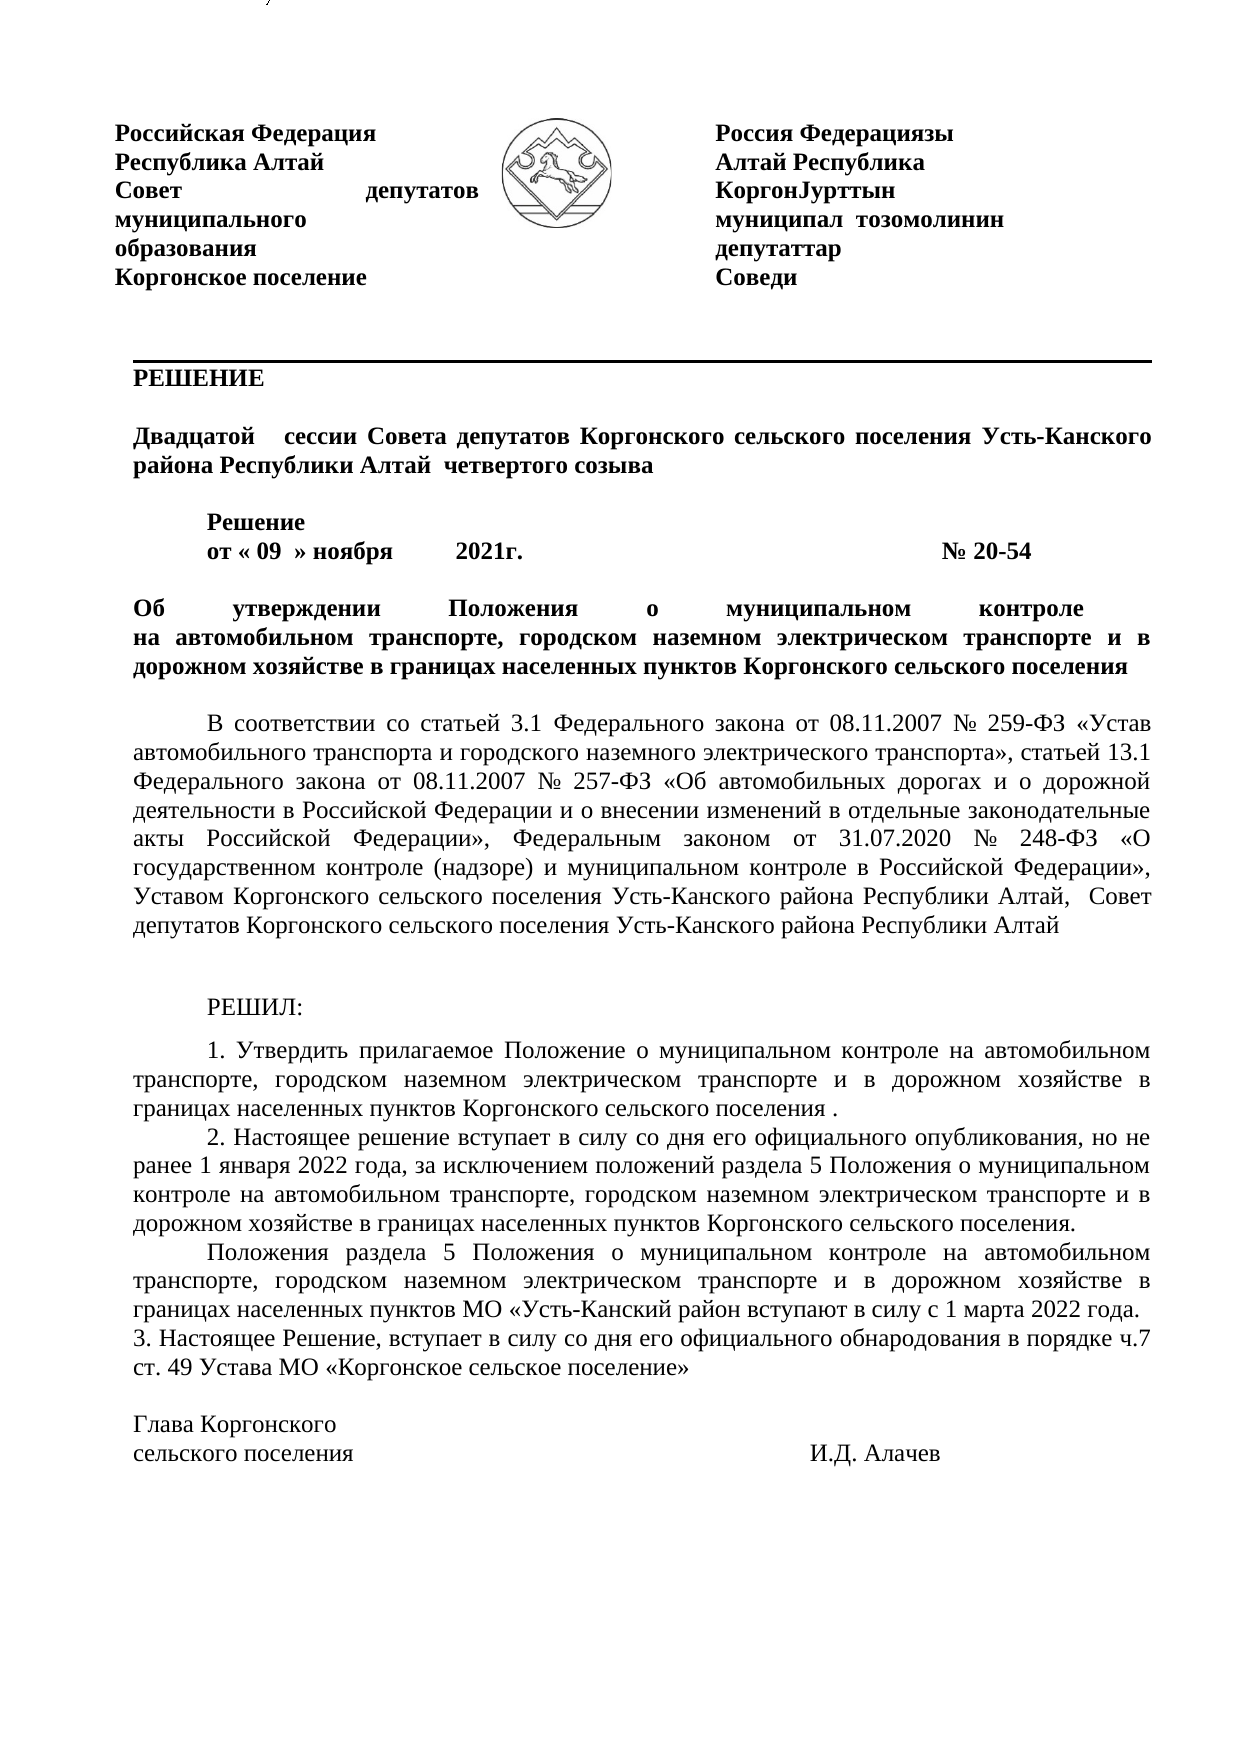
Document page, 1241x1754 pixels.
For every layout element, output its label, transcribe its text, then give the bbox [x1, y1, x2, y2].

text Глава Коргонского [133, 1409, 1152, 1438]
text Об утверждении Положения о муниципальном контроле на автомобильном транспорте, городском наземном электрическом транспорте и в дорожном хозяйстве в границах населенных пунктов Коргонского сельского поселения [133, 593, 1152, 680]
text от « 09 » ноября 2021г. № 20-54 [133, 536, 1152, 565]
title Двадцатой сессии Совета депутатов Коргонского сельского поселения Усть-Канского района Республики Алтай четвертого созыва [133, 421, 1152, 478]
table_header Россия Федерациязы Алтай Республика КоргонJурттын муниципал тозомолинин депутаттар Соведи [704, 118, 1131, 329]
title РЕШЕНИЕ [133, 363, 1152, 392]
text 2. Настоящее решение вступает в силу со дня его официального опубликования, но не ранее 1 января 2022 года, за исключением положений раздела 5 Положения о муниципальном контроле на автомобильном транспорте, городском наземном электрическом транспорте и в дорожном хозяйстве в границах населенных пунктов Коргонского сельского поселения. [133, 1122, 1152, 1237]
text сельского поселения И.Д. Алачев [133, 1438, 1152, 1467]
text Положения раздела 5 Положения о муниципальном контроле на автомобильном транспорте, городском наземном электрическом транспорте и в дорожном хозяйстве в границах населенных пунктов МО «Усть-Канский район вступают в силу с 1 марта 2022 года. [133, 1237, 1152, 1323]
text РЕШИЛ: [133, 992, 1152, 1021]
text 1. Утвердить прилагаемое Положение о муниципальном контроле на автомобильном транспорте, городском наземном электрическом транспорте и в дорожном хозяйстве в границах населенных пунктов Коргонского сельского поселения . [133, 1035, 1152, 1122]
table_header [491, 118, 704, 329]
text В соответствии со статьей 3.1 Федерального закона от 08.11.2007 № 259-ФЗ «Устав автомобильного транспорта и городского наземного электрического транспорта», статьей 13.1 Федерального закона от 08.11.2007 № 257-ФЗ «Об автомобильных дорогах и о дорожной деятельности в Российской Федерации и о внесении изменений в отдельные законодательные акты Российской Федерации», Федеральным законом от 31.07.2020 № 248-ФЗ «О государственном контроле (надзоре) и муниципальном контроле в Российской Федерации», Уставом Коргонского сельского поселения Усть-Канского района Республики Алтай, Совет депутатов Коргонского сельского поселения Усть-Канского района Республики Алтай [133, 708, 1152, 938]
list 3. Настоящее Решение, вступает в силу со дня его официального обнародования в порядке ч.7 ст. 49 Устава МО «Коргонское сельское поселение» [133, 1323, 1152, 1380]
table_header Российская Федерация Республика Алтай Совет депутатов муниципального образования Коргонское поселение [103, 118, 491, 329]
text Решение [133, 507, 1152, 536]
picture [501, 118, 612, 228]
